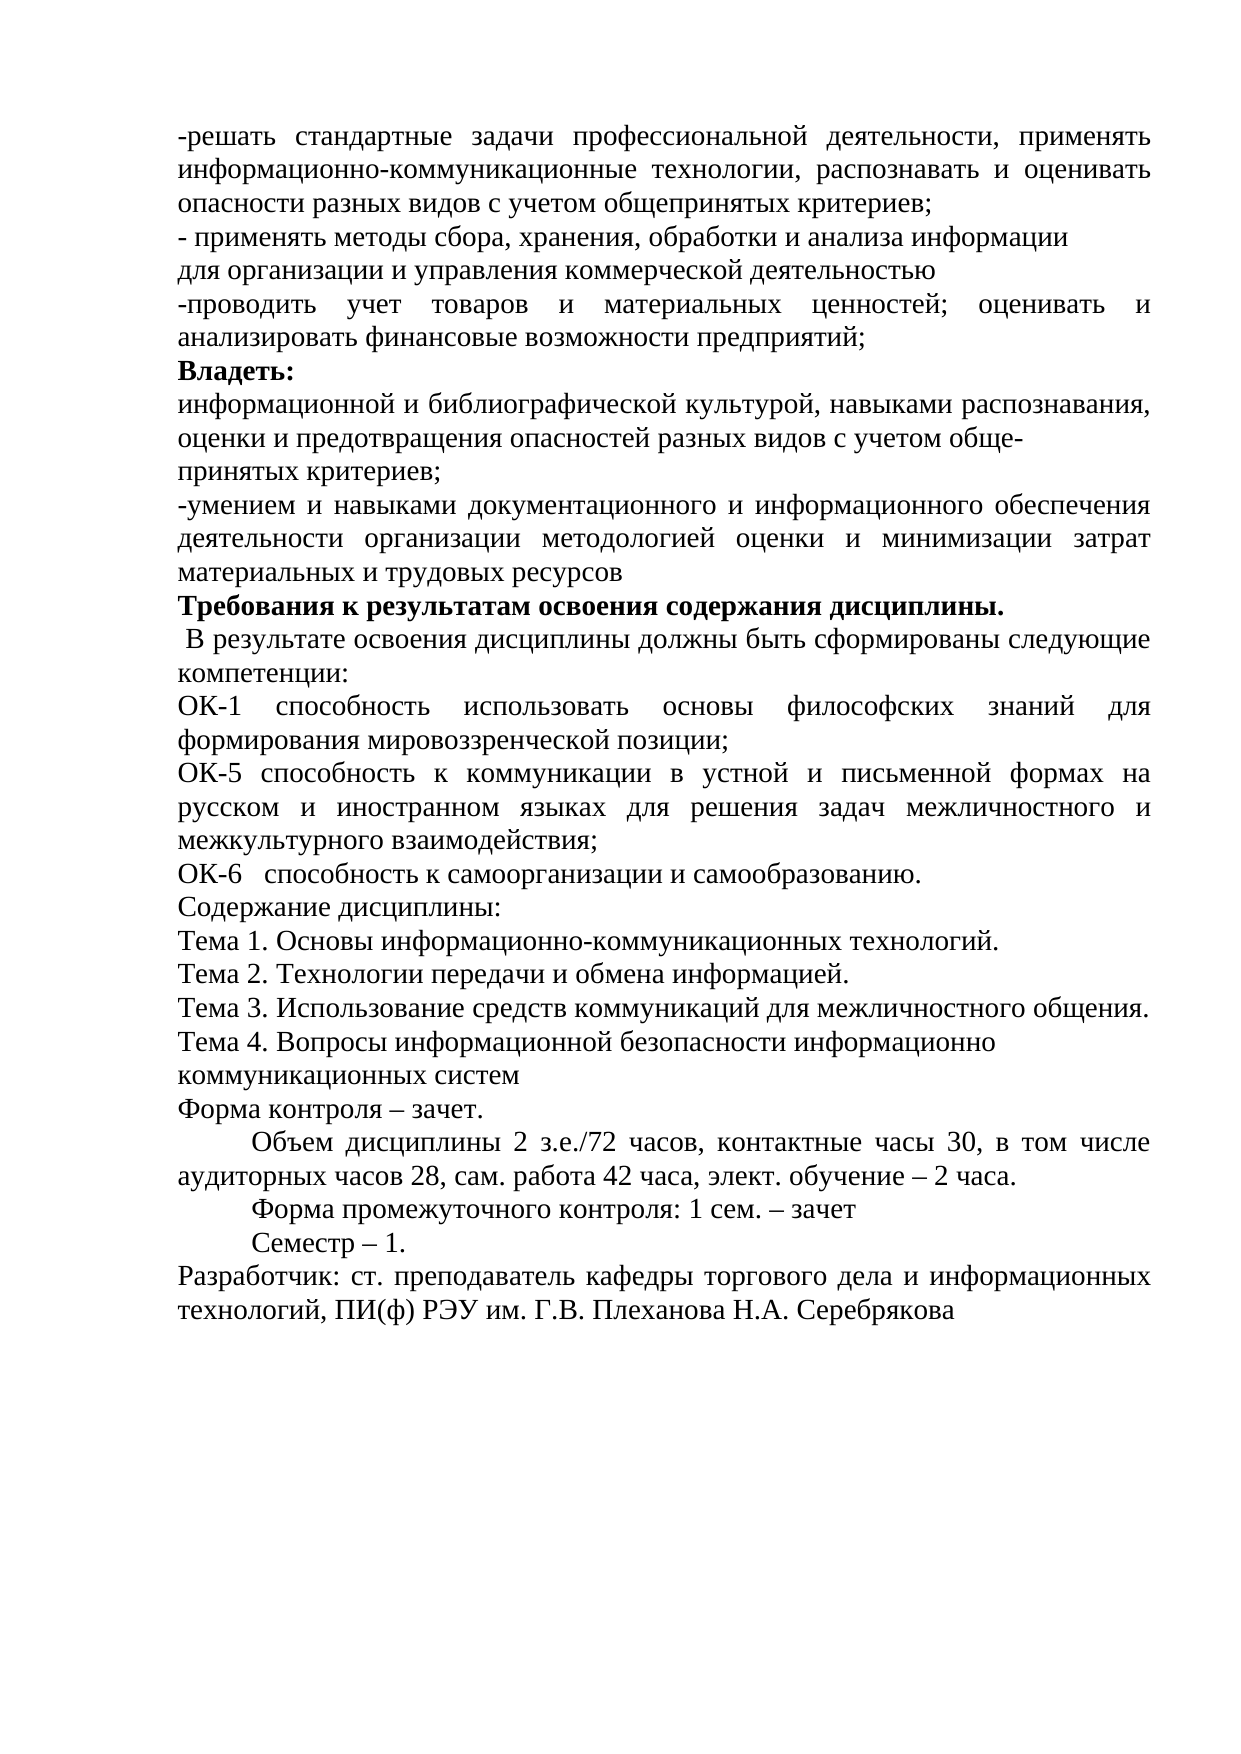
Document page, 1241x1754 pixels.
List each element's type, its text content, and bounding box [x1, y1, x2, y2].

text Тема 2. Технологии передачи и обмена информацией. [177, 957, 1152, 990]
text информационной и библиографической культурой, навыками распознавания, оценки и предотвращения опасностей разных видов с учетом обще- [177, 386, 1152, 453]
text принятых критериев; [177, 453, 1152, 487]
text для организации и управления коммерческой деятельностью [177, 252, 1152, 286]
text Содержание дисциплины: [177, 889, 1152, 923]
text Форма промежуточного контроля: 1 сем. – зачет [177, 1191, 1152, 1225]
text - применять методы сбора, хранения, обработки и анализа информации [177, 219, 1152, 252]
text Тема 3. Использование средств коммуникаций для межличностного общения. [177, 990, 1152, 1024]
text Требования к результатам освоения содержания дисциплины. [177, 588, 1152, 621]
text ОК-6 способность к самоорганизации и самообразованию. [177, 856, 1152, 889]
text Объем дисциплины 2 з.е./72 часов, контактные часы 30, в том числе аудиторных часов 28, сам. работа 42 часа, элект. обучение – 2 часа. [177, 1124, 1152, 1191]
text -умением и навыками документационного и информационного обеспечения деятельности организации методологией оценки и минимизации затрат материальных и трудовых ресурсов [177, 487, 1152, 588]
text -решать стандартные задачи профессиональной деятельности, применять информационно-коммуникационные технологии, распознавать и оценивать опасности разных видов с учетом общепринятых критериев; [177, 118, 1152, 219]
text Семестр – 1. [177, 1225, 1152, 1258]
text Тема 1. Основы информационно-коммуникационных технологий. [177, 923, 1152, 957]
text Форма контроля – зачет. [177, 1091, 1152, 1124]
text Владеть: [177, 353, 1152, 386]
text ОК-1 способность использовать основы философских знаний для формирования мировоззренческой позиции; [177, 688, 1152, 755]
text Разработчик: ст. преподаватель кафедры торгового дела и информационных технологий, ПИ(ф) РЭУ им. Г.В. Плеханова Н.А. Серебрякова [177, 1258, 1152, 1326]
text В результате освоения дисциплины должны быть сформированы следующие компетенции: [177, 621, 1152, 688]
text ОК-5 способность к коммуникации в устной и письменной формах на русском и иностранном языках для решения задач межличностного и межкультурного взаимодействия; [177, 755, 1152, 856]
text Тема 4. Вопросы информационной безопасности информационно [177, 1024, 1152, 1057]
text коммуникационных систем [177, 1057, 1152, 1091]
text -проводить учет товаров и материальных ценностей; оценивать и анализировать финансовые возможности предприятий; [177, 286, 1152, 353]
